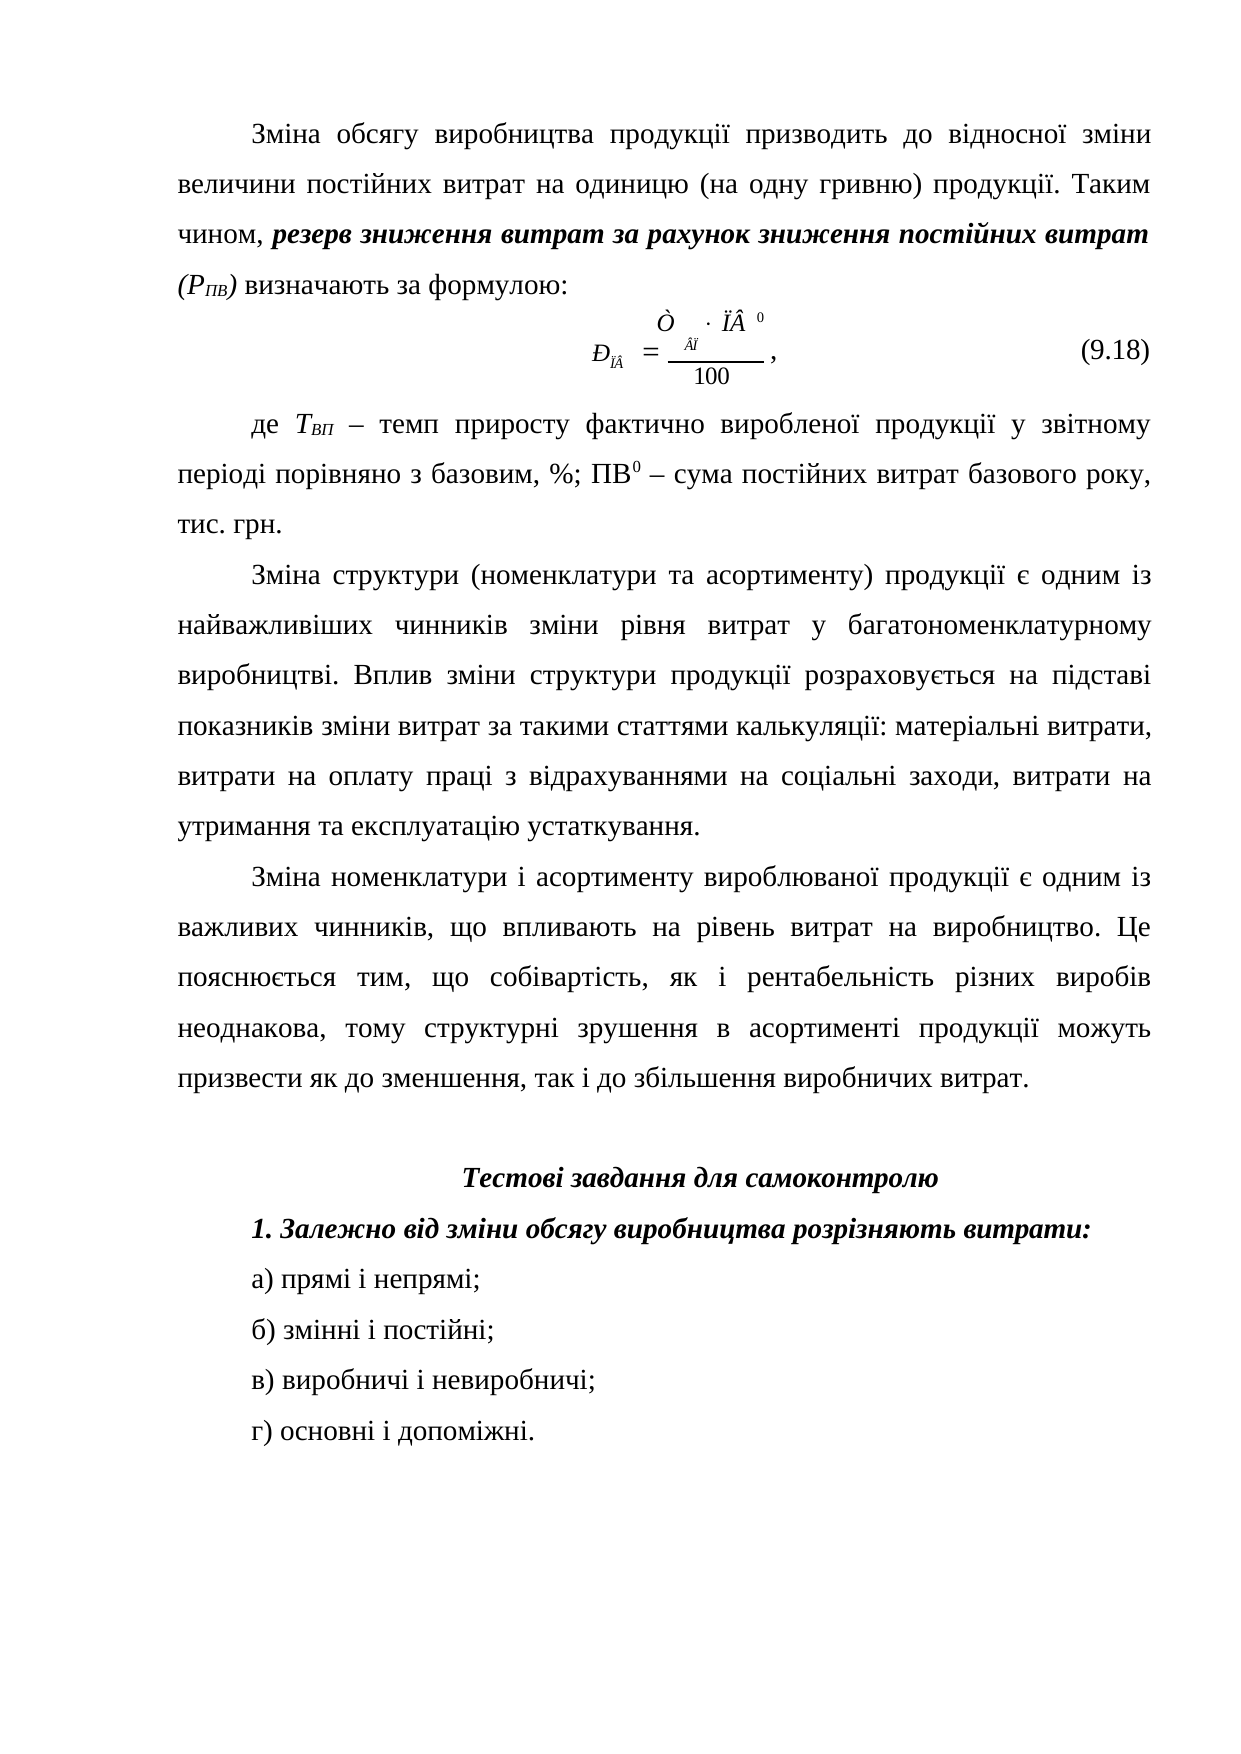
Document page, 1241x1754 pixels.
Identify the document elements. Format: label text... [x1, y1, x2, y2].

text Ò  ÏÂ 0 [212, 320, 1209, 335]
text Зміна обсягу виробництва продукції призводить до відносної зміни величини постійних витрат на одиницю (на одну гривню) продукції. Таким чином, резерв зниження витрат за рахунок зниження постійних витрат (РПВ) визначають за формулою: [177, 116, 1152, 301]
text  ÂÏ , (9.18) [641, 338, 1209, 365]
text в) виробничі і невиробничі; г) основні і допоміжні. [251, 1362, 609, 1446]
text а) прямі і непрямі; б) змінні і постійні; [251, 1261, 503, 1345]
text ÐÏÂ [139, 338, 625, 374]
text Зміна структури (номенклатури та асортименту) продукції є одним із найважливіших чинників зміни рівня витрат у багатономенклатурному виробництві. Вплив зміни структури продукції розраховується на підставі показників зміни витрат за такими статтями калькуляції: матеріальні витрати, витрати на оплату праці з відрахуваннями на соціальні заходи, витрати на утримання та експлуатацію устаткування. [177, 557, 1152, 842]
text 100 [693, 365, 1209, 389]
text де ТВП – темп приросту фактично виробленої продукції у звітному періоді порівняно з базовим, %; ПВ0 – сума постійних витрат базового року, тис. грн. [177, 406, 1152, 540]
text Зміна номенклатури і асортименту вироблюваної продукції є одним із важливих чинників, що впливають на рівень витрат на виробництво. Це пояснюється тим, що собівартість, як і рентабельність різних виробів неоднакова, тому структурні зрушення в асортименті продукції можуть призвести як до зменшення, так і до збільшення виробничих витрат. [177, 859, 1152, 1093]
list Залежно від зміни обсягу виробництва розрізняють витрати: [251, 1211, 1209, 1244]
subtitle Тестові завдання для самоконтролю [461, 1161, 1209, 1194]
